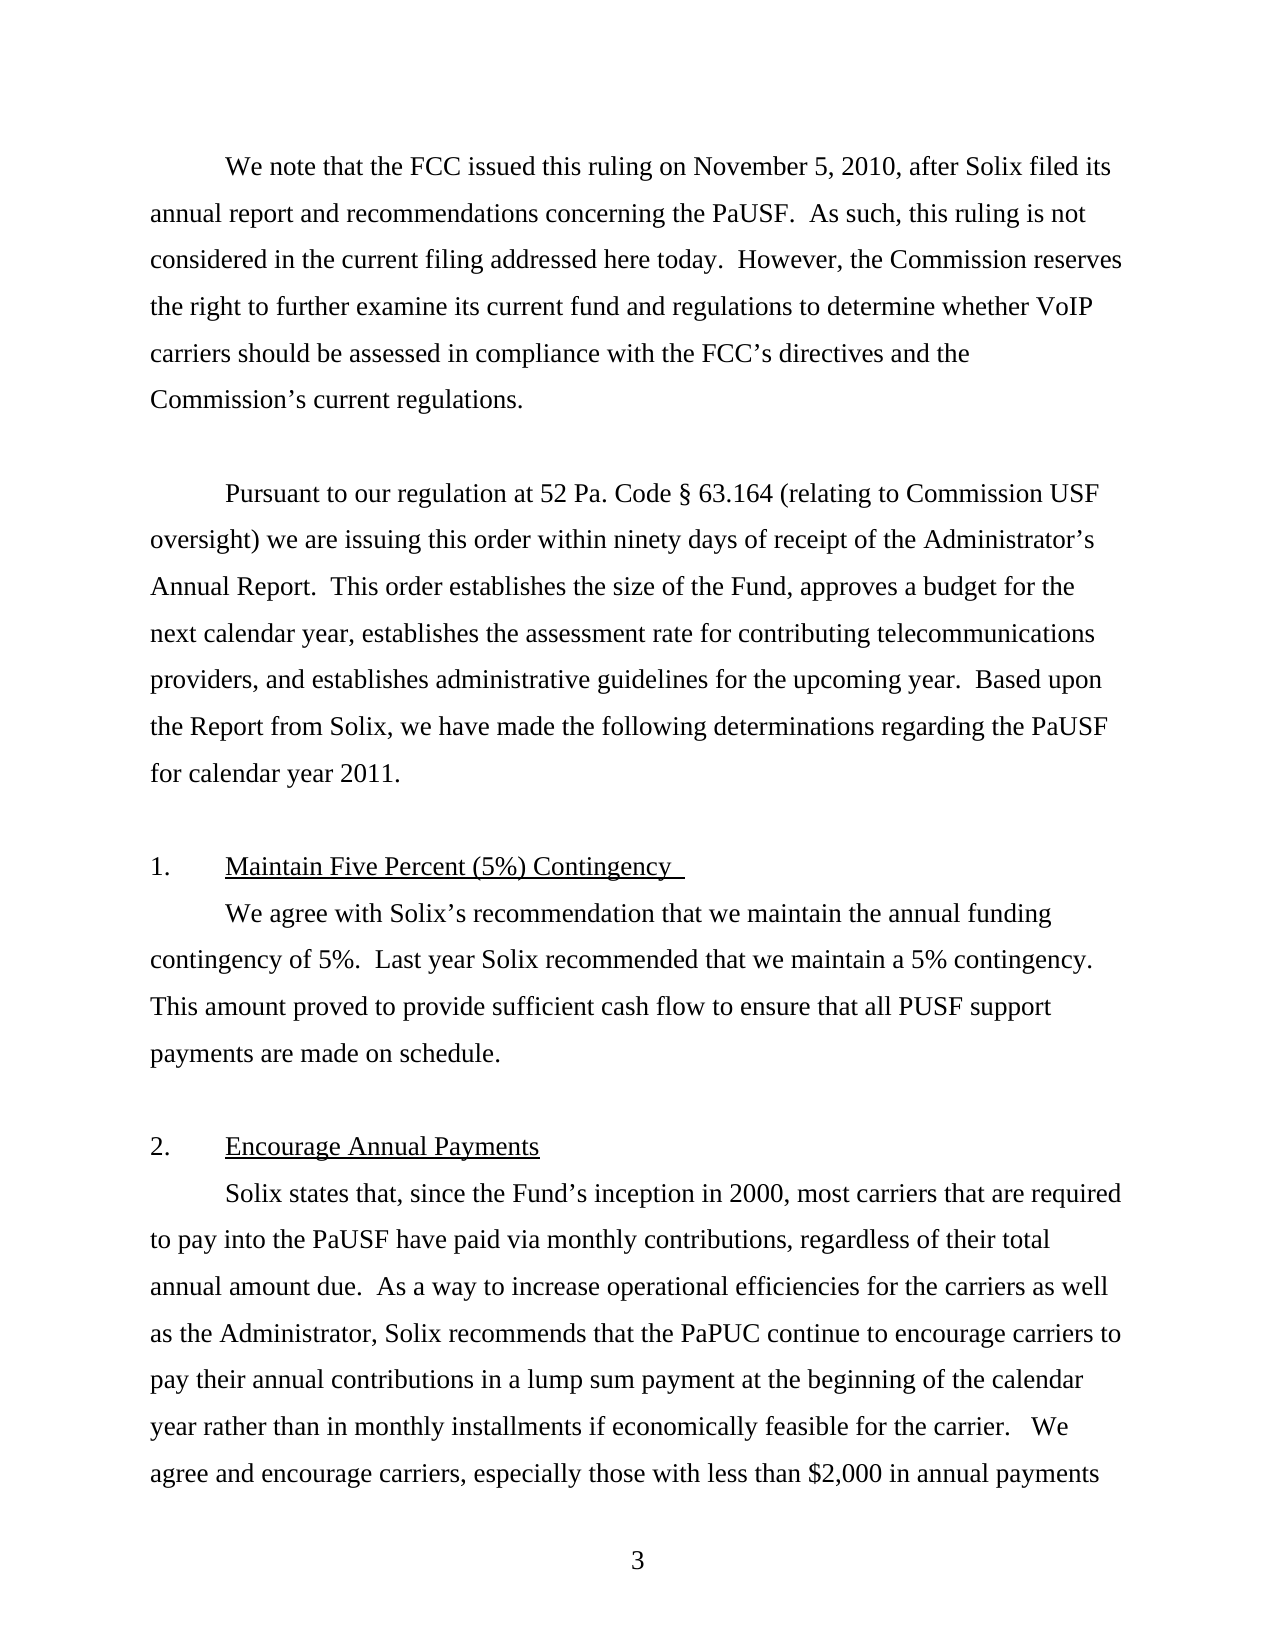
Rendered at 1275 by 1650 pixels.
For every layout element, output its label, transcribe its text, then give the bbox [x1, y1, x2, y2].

text Pursuant to our regulation at 52 Pa. Code § 63.164 (relating to Commission USF oversight) we are issuing this order within ninety days of receipt of the Administrator’s Annual Report. This order establishes the size of the Fund, approves a budget for the next calendar year, establishes the assessment rate for contributing telecommunications providers, and establishes administrative guidelines for the upcoming year. Based upon the Report from Solix, we have made the following determinations regarding the PaUSF for calendar year 2011. [150, 477, 1125, 788]
text We agree with Solix’s recommendation that we maintain the annual funding contingency of 5%. Last year Solix recommended that we maintain a 5% contingency. This amount proved to provide sufficient cash flow to ensure that all PUSF support payments are made on schedule. [150, 897, 1125, 1068]
text 1. Maintain Five Percent (5%) Contingency [150, 850, 1125, 881]
text 2. Encourage Annual Payments [150, 1130, 1125, 1161]
text We note that the FCC issued this ruling on November 5, 2010, after Solix filed its annual report and recommendations concerning the PaUSF. As such, this ruling is not considered in the current filing addressed here today. However, the Commission reserves the right to further examine its current fund and regulations to determine whether VoIP carriers should be assessed in compliance with the FCC’s directives and the Commission’s current regulations. [150, 150, 1125, 414]
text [150, 1177, 1125, 1488]
